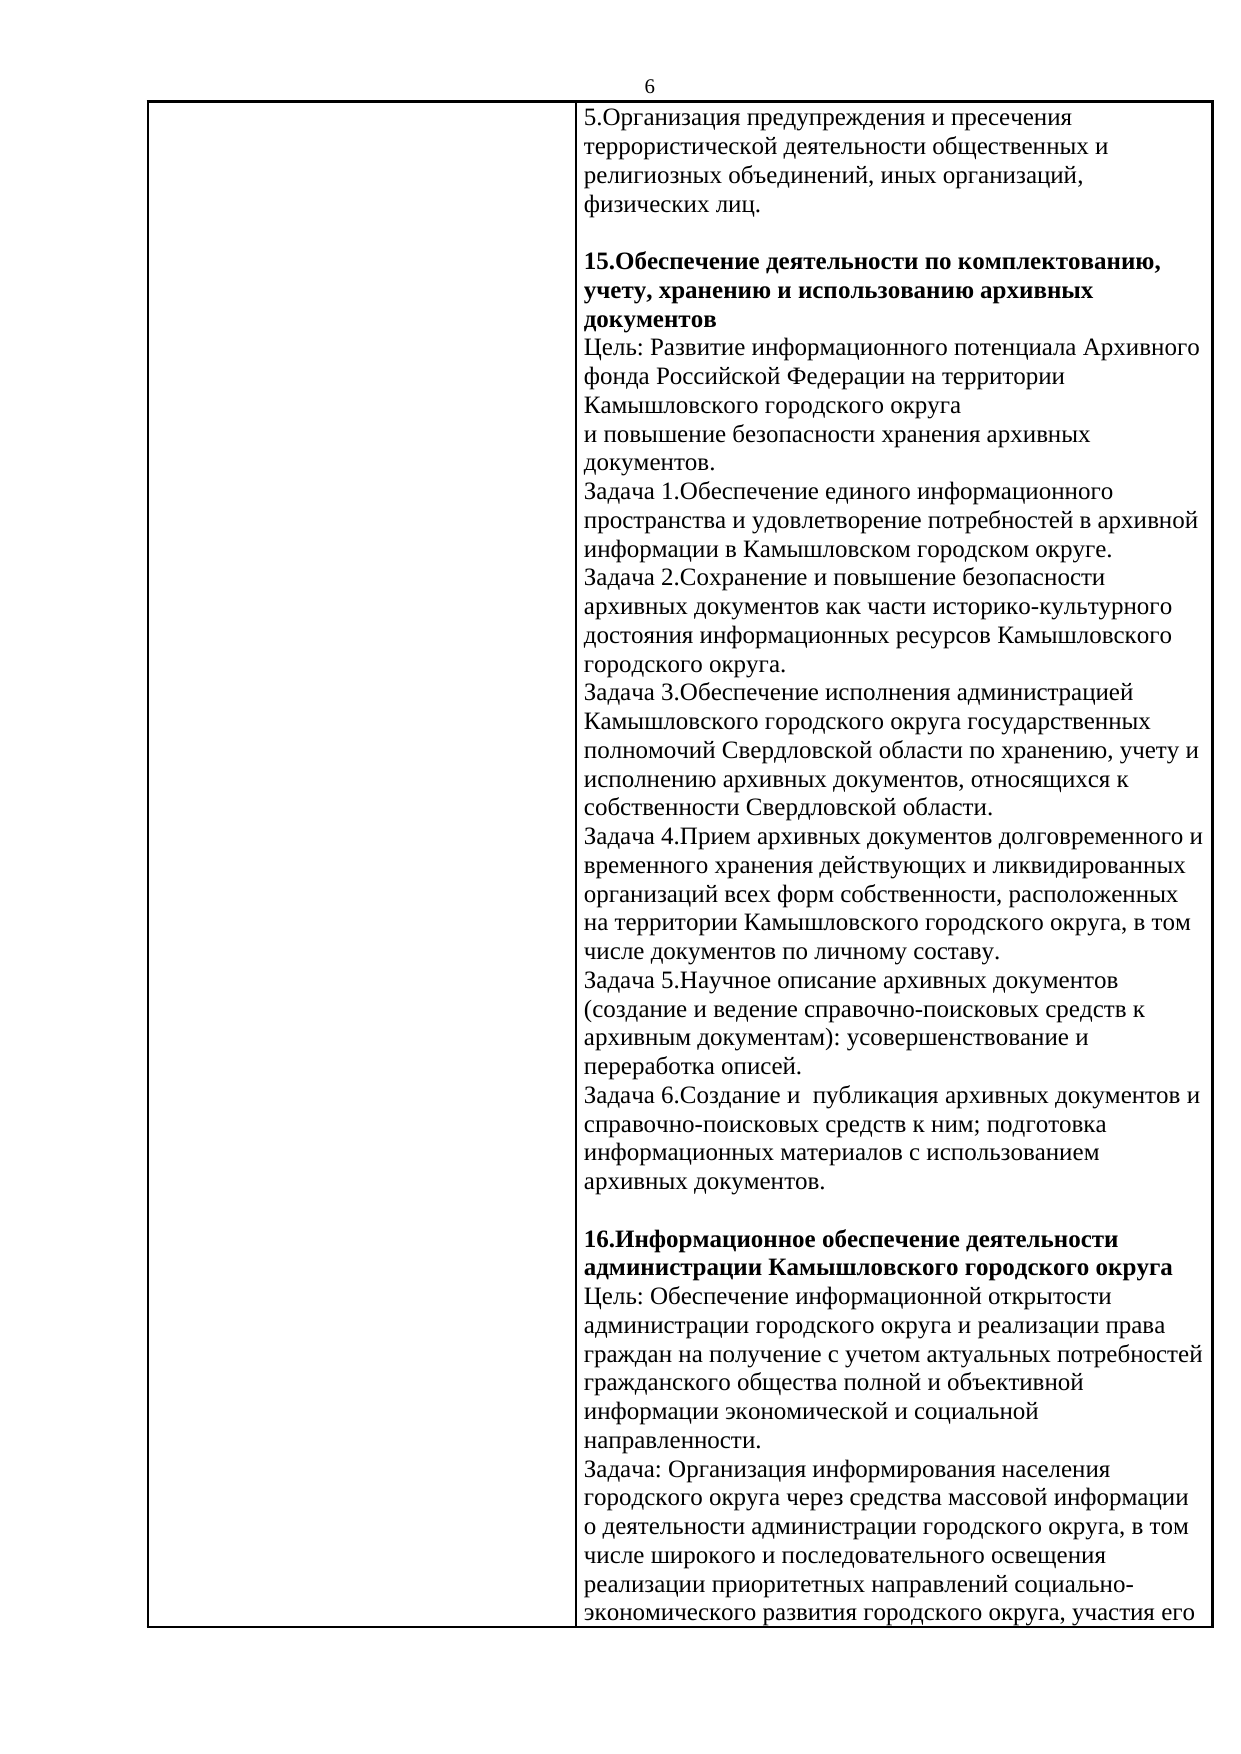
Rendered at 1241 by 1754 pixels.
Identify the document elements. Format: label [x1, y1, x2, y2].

table_cell [577, 103, 1211, 1626]
table_cell [149, 103, 575, 1626]
